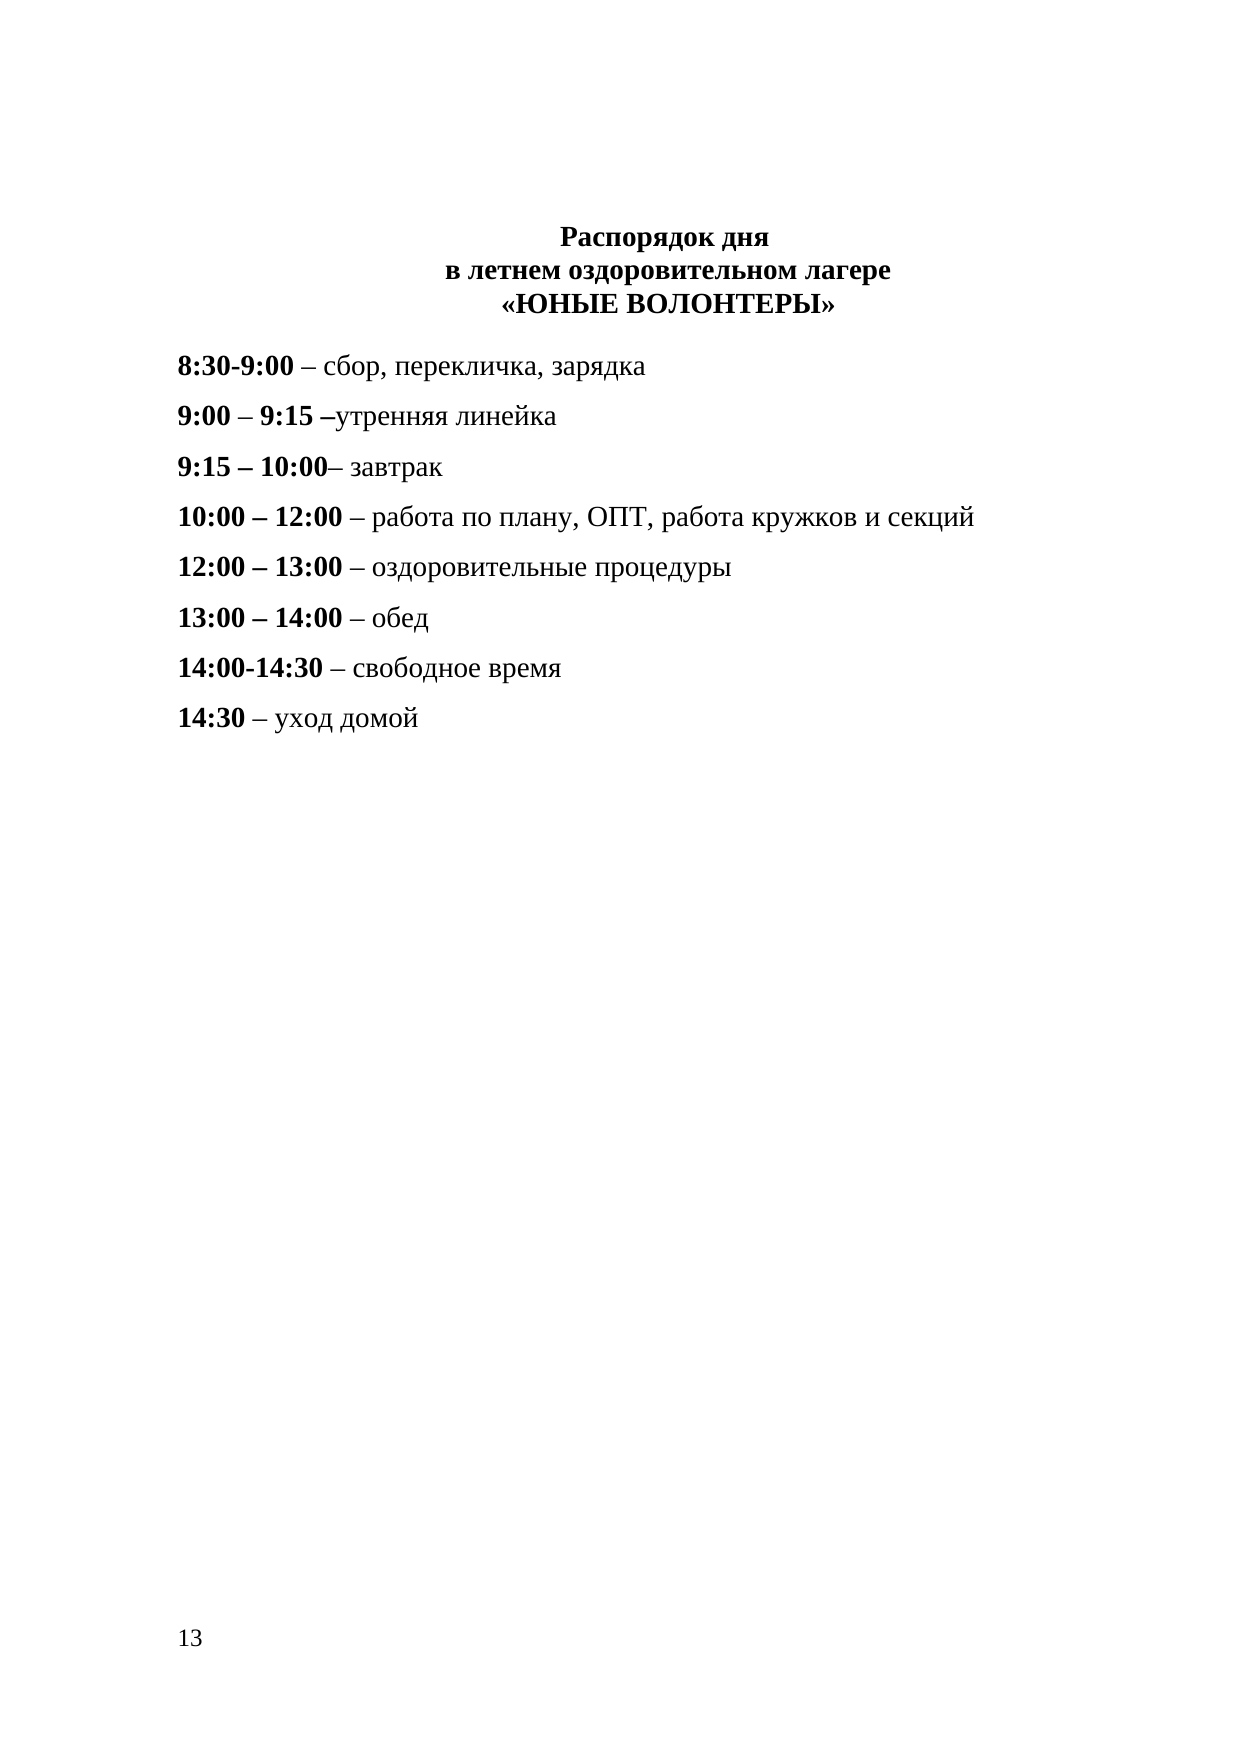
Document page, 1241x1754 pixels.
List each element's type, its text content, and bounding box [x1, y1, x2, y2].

text 9:15 – 10:00– завтрак [177, 449, 1152, 482]
text 12:00 – 13:00 – оздоровительные процедуры [177, 549, 1152, 583]
text 14:30 – уход домой [177, 700, 1152, 734]
text 14:00-14:30 – свободное время [177, 650, 1152, 683]
text Распорядок дня [177, 219, 1152, 252]
text 8:30-9:00 – сбор, перекличка, зарядка [177, 348, 1152, 382]
text «ЮНЫЕ ВОЛОНТЕРЫ» [177, 286, 1152, 319]
text 13:00 – 14:00 – обед [177, 600, 1152, 633]
text в летнем оздоровительном лагере [177, 252, 1152, 286]
text 9:00 – 9:15 –утренняя линейка [177, 398, 1152, 432]
text 10:00 – 12:00 – работа по плану, ОПТ, работа кружков и секций [177, 499, 1152, 533]
